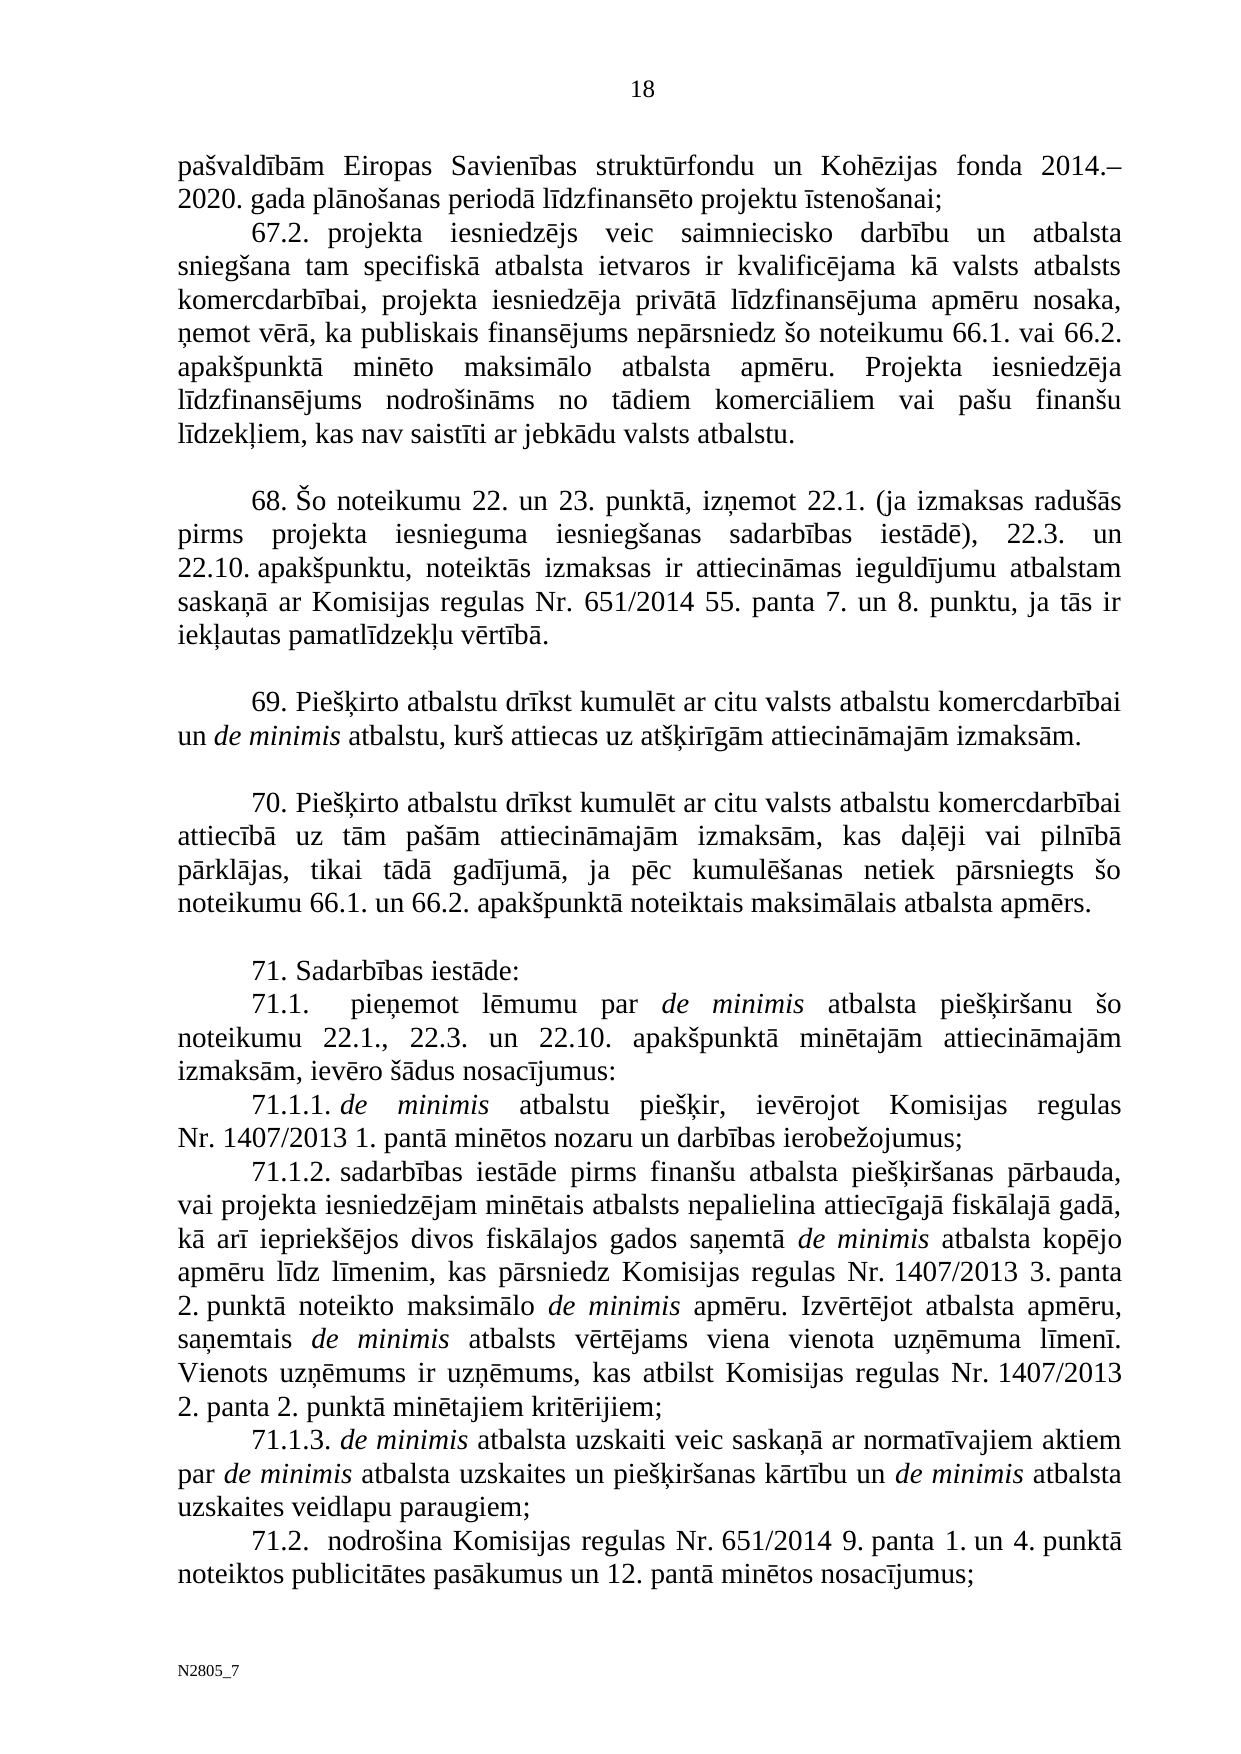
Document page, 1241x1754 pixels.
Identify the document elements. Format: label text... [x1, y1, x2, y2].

list Piešķirto atbalstu drīkst kumulēt ar citu valsts atbalstu komercdarbībai attiecībā uz tām pašām attiecināmajām izmaksām, kas daļēji vai pilnībā pārklājas, tikai tādā gadījumā, ja pēc kumulēšanas netiek pārsniegts šo noteikumu 66.1. un 66.2. apakšpunktā noteiktais maksimālais atbalsta apmērs. [177, 785, 1122, 919]
list sadarbības iestāde pirms finanšu atbalsta piešķiršanas pārbauda, vai projekta iesniedzējam minētais atbalsts nepalielina attiecīgajā fiskālajā gadā, kā arī iepriekšējos divos fiskālajos gados saņemtā de minimis atbalsta kopējo apmēru līdz līmenim, kas pārsniedz Komisijas regulas Nr. 1407/2013 3. panta 2. punktā noteikto maksimālo de minimis apmēru. Izvērtējot atbalsta apmēru, saņemtais de minimis atbalsts vērtējams viena vienota uzņēmuma līmenī. Vienots uzņēmums ir uzņēmums, kas atbilst Komisijas regulas Nr. 1407/2013 2. panta 2. punktā minētajiem kritērijiem; [177, 1154, 1122, 1422]
list Šo noteikumu 22. un 23. punktā, izņemot 22.1. (ja izmaksas radušās pirms projekta iesnieguma iesniegšanas sadarbības iestādē), 22.3. un 22.10. apakšpunktu, noteiktās izmaksas ir attiecināmas ieguldījumu atbalstam saskaņā ar Komisijas regulas Nr. 651/2014 55. panta 7. un 8. punktu, ja tās ir iekļautas pamatlīdzekļu vērtībā. [177, 483, 1122, 651]
list pieņemot lēmumu par de minimis atbalsta piešķiršanu šo noteikumu 22.1., 22.3. un 22.10. apakšpunktā minētajām attiecināmajām izmaksām, ievēro šādus nosacījumus: [177, 986, 1122, 1087]
list projekta iesniedzējs veic saimniecisko darbību un atbalsta sniegšana tam specifiskā atbalsta ietvaros ir kvalificējama kā valsts atbalsts komercdarbībai, projekta iesniedzēja privātā līdzfinansējuma apmēru nosaka, ņemot vērā, ka publiskais finansējums nepārsniedz šo noteikumu 66.1. vai 66.2. apakšpunktā minēto maksimālo atbalsta apmēru. Projekta iesniedzēja līdzfinansējums nodrošināms no tādiem komerciāliem vai pašu finanšu līdzekļiem, kas nav saistīti ar jebkādu valsts atbalstu. [177, 215, 1122, 449]
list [177, 148, 1122, 215]
list nodrošina Komisijas regulas Nr. 651/2014 9. panta 1. un 4. punktā noteiktos publicitātes pasākumus un 12. pantā minētos nosacījumus; [177, 1523, 1122, 1590]
list Piešķirto atbalstu drīkst kumulēt ar citu valsts atbalstu komercdarbībai un de minimis atbalstu, kurš attiecas uz atšķirīgām attiecināmajām izmaksām. [177, 684, 1122, 751]
list de minimis atbalstu piešķir, ievērojot Komisijas regulas Nr. 1407/2013 1. pantā minētos nozaru un darbības ierobežojumus; [177, 1087, 1122, 1154]
list Sadarbības iestāde: [177, 953, 1122, 986]
list de minimis atbalsta uzskaiti veic saskaņā ar normatīvajiem aktiem par de minimis atbalsta uzskaites un piešķiršanas kārtību un de minimis atbalsta uzskaites veidlapu paraugiem; [177, 1422, 1122, 1523]
